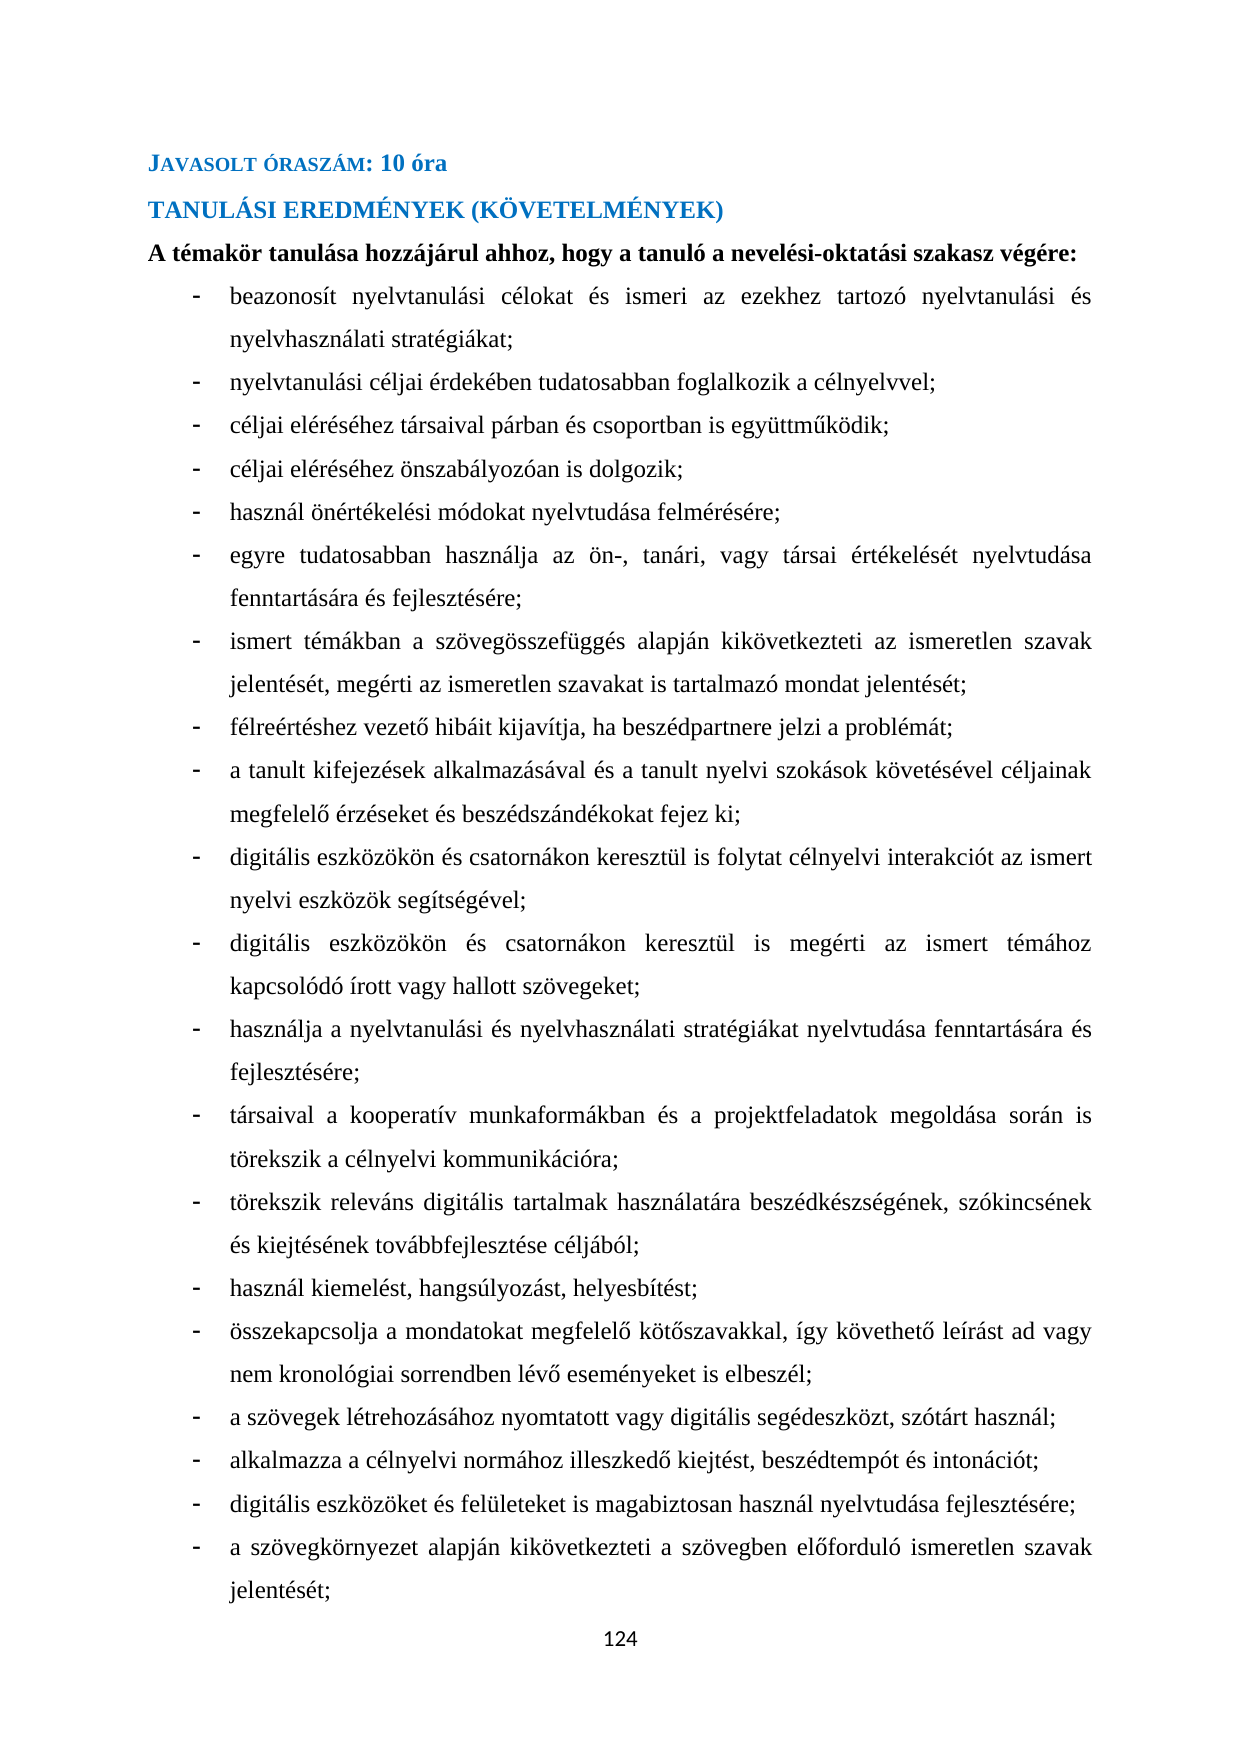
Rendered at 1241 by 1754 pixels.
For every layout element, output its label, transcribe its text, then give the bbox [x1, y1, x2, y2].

text TANULÁSI EREDMÉNYEK (KÖVETELMÉNYEK) [148, 195, 1093, 224]
list digitális eszközöket és felületeket is magabiztosan használ nyelvtudása fejlesztésére; [192, 1489, 1093, 1517]
list céljai eléréséhez önszabályozóan is dolgozik; [192, 454, 1093, 482]
list használ önértékelési módokat nyelvtudása felmérésére; [192, 497, 1093, 526]
list alkalmazza a célnyelvi normához illeszkedő kiejtést, beszédtempót és intonációt; [192, 1446, 1093, 1474]
list a tanult kifejezések alkalmazásával és a tanult nyelvi szokások követésével céljainak megfelelő érzéseket és beszédszándékokat fejez ki; [192, 756, 1093, 827]
list társaival a kooperatív munkaformákban és a projektfeladatok megoldása során is törekszik a célnyelvi kommunikációra; [192, 1101, 1093, 1172]
list összekapcsolja a mondatokat megfelelő kötőszavakkal, így követhető leírást ad vagy nem kronológiai sorrendben lévő eseményeket is elbeszél; [192, 1316, 1093, 1388]
list használja a nyelvtanulási és nyelvhasználati stratégiákat nyelvtudása fenntartására és fejlesztésére; [192, 1014, 1093, 1086]
list törekszik releváns digitális tartalmak használatára beszédkészségének, szókincsének és kiejtésének továbbfejlesztése céljából; [192, 1187, 1093, 1259]
list nyelvtanulási céljai érdekében tudatosabban foglalkozik a célnyelvvel; [192, 367, 1093, 396]
list félreértéshez vezető hibáit kijavítja, ha beszédpartnere jelzi a problémát; [192, 712, 1093, 741]
list egyre tudatosabban használja az ön-, tanári, vagy társai értékelését nyelvtudása fenntartására és fejlesztésére; [192, 540, 1093, 612]
text A témakör tanulása hozzájárul ahhoz, hogy a tanuló a nevelési-oktatási szakasz végére: [148, 238, 1093, 267]
text Javasolt óraszám: 10 óra [148, 148, 1093, 176]
list a szövegkörnyezet alapján kikövetkezteti a szövegben előforduló ismeretlen szavak jelentését; [192, 1532, 1093, 1604]
list céljai eléréséhez társaival párban és csoportban is együttműködik; [192, 411, 1093, 439]
list beazonosít nyelvtanulási célokat és ismeri az ezekhez tartozó nyelvtanulási és nyelvhasználati stratégiákat; [192, 281, 1093, 353]
list használ kiemelést, hangsúlyozást, helyesbítést; [192, 1273, 1093, 1302]
list ismert témákban a szövegösszefüggés alapján kikövetkezteti az ismeretlen szavak jelentését, megérti az ismeretlen szavakat is tartalmazó mondat jelentését; [192, 626, 1093, 698]
list a szövegek létrehozásához nyomtatott vagy digitális segédeszközt, szótárt használ; [192, 1402, 1093, 1431]
list digitális eszközökön és csatornákon keresztül is folytat célnyelvi interakciót az ismert nyelvi eszközök segítségével; [192, 842, 1093, 914]
list digitális eszközökön és csatornákon keresztül is megérti az ismert témához kapcsolódó írott vagy hallott szövegeket; [192, 928, 1093, 1000]
